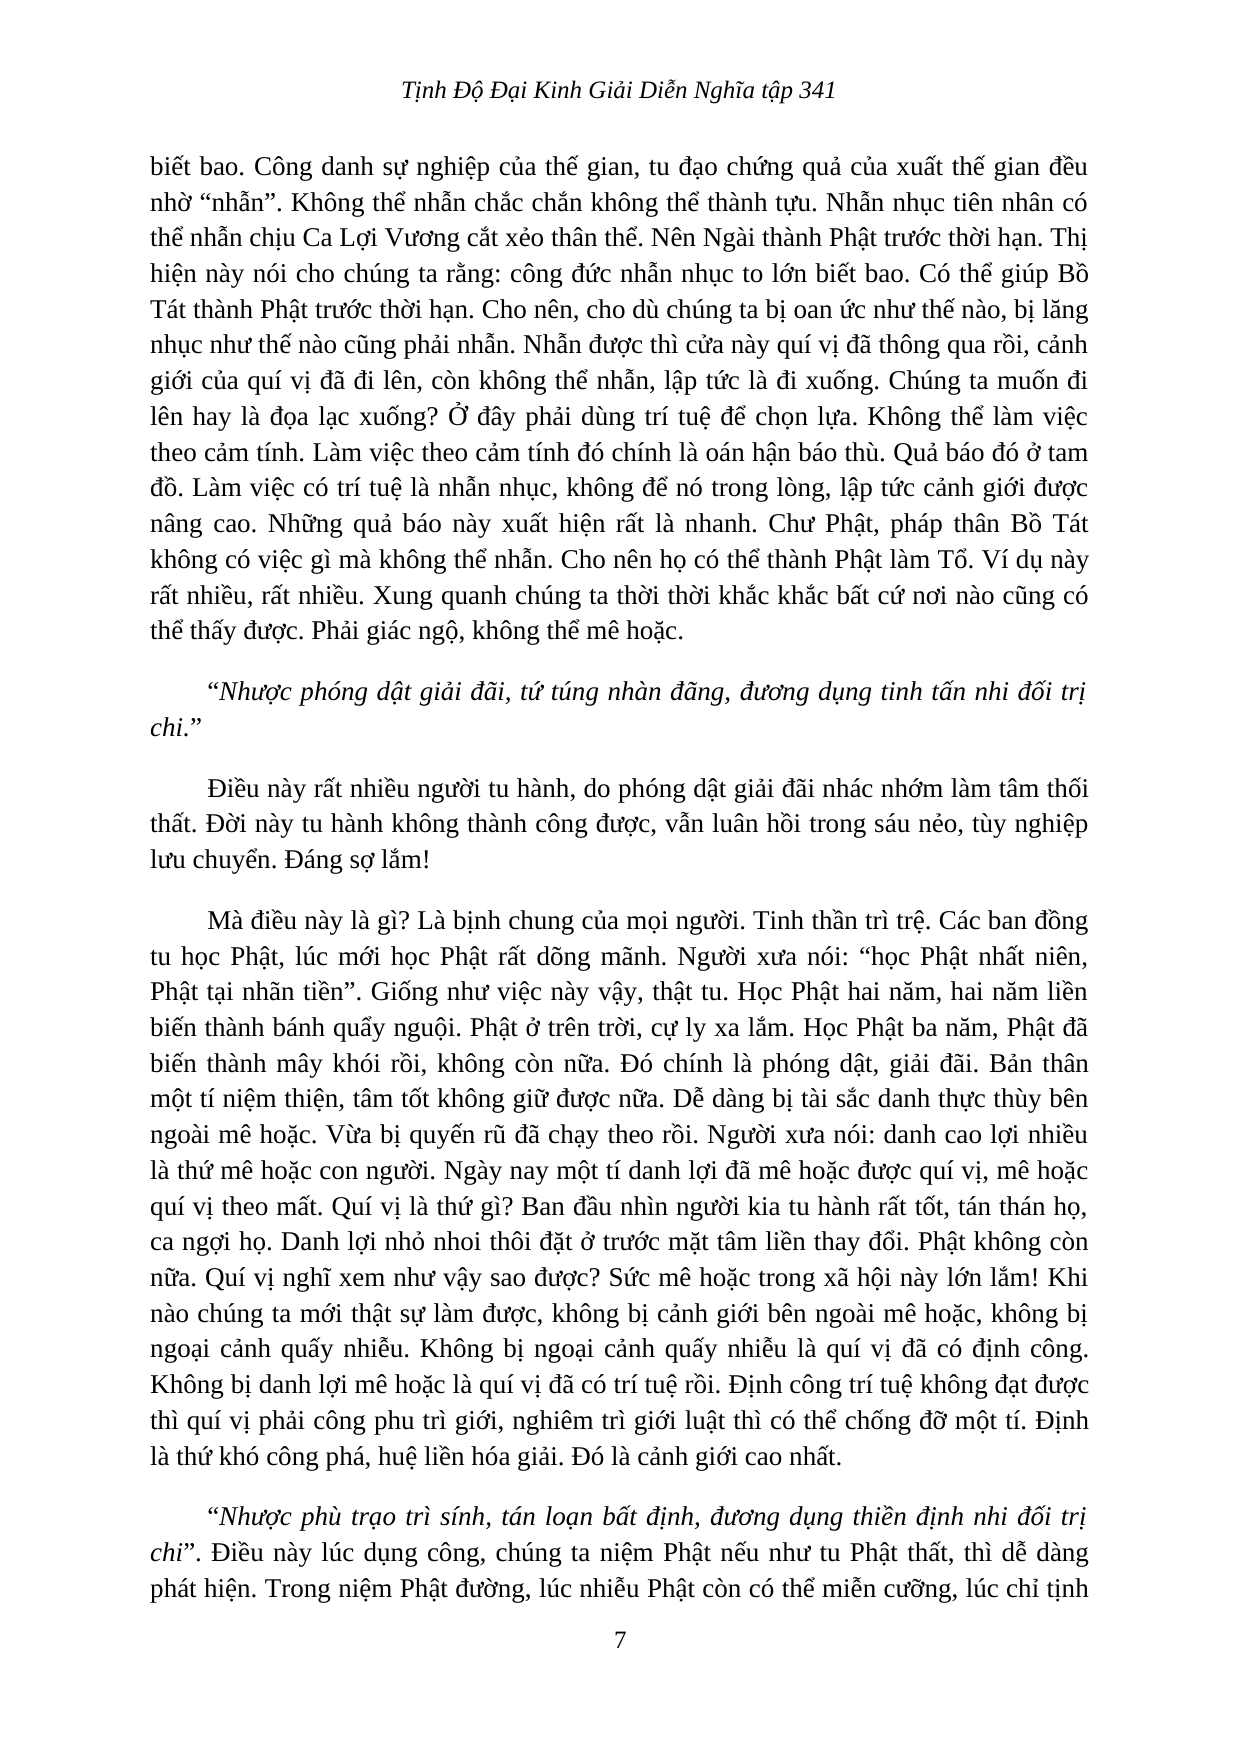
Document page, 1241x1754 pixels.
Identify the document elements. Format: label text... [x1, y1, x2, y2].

text Mà điều này là gì? Là bịnh chung của mọi người. Tinh thần trì trệ. Các ban đồng tu học Phật, lúc mới học Phật rất dõng mãnh. Người xưa nói: “học Phật nhất niên, Phật tại nhãn tiền”. Giống như việc này vậy, thật tu. Học Phật hai năm, hai năm liền biến thành bánh quẩy nguội. Phật ở trên trời, cự ly xa lắm. Học Phật ba năm, Phật đã biến thành mây khói rồi, không còn nữa. Đó chính là phóng dật, giải đãi. Bản thân một tí niệm thiện, tâm tốt không giữ được nữa. Dễ dàng bị tài sắc danh thực thùy bên ngoài mê hoặc. Vừa bị quyến rũ đã chạy theo rồi. Người xưa nói: danh cao lợi nhiều là thứ mê hoặc con người. Ngày nay một tí danh lợi đã mê hoặc được quí vị, mê hoặc quí vị theo mất. Quí vị là thứ gì? Ban đầu nhìn người kia tu hành rất tốt, tán thán họ, ca ngợi họ. Danh lợi nhỏ nhoi thôi đặt ở trước mặt tâm liền thay đổi. Phật không còn nữa. Quí vị nghĩ xem như vậy sao được? Sức mê hoặc trong xã hội này lớn lắm! Khi nào chúng ta mới thật sự làm được, không bị cảnh giới bên ngoài mê hoặc, không bị ngoại cảnh quấy nhiễu. Không bị ngoại cảnh quấy nhiễu là quí vị đã có định công. Không bị danh lợi mê hoặc là quí vị đã có trí tuệ rồi. Định công trí tuệ không đạt được thì quí vị phải công phu trì giới, nghiêm trì giới luật thì có thể chống đỡ một tí. Định là thứ khó công phá, huệ liền hóa giải. Đó là cảnh giới cao nhất. [150, 904, 1090, 1471]
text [150, 1501, 1090, 1603]
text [150, 150, 1090, 646]
text “Nhược phóng dật giải đãi, tứ túng nhàn đãng, đương dụng tinh tấn nhi đối trị chi.” [150, 675, 1090, 742]
text Điều này rất nhiều người tu hành, do phóng dật giải đãi nhác nhớm làm tâm thối thất. Đời này tu hành không thành công được, vẫn luân hồi trong sáu nẻo, tùy nghiệp lưu chuyển. Đáng sợ lắm! [150, 772, 1090, 874]
